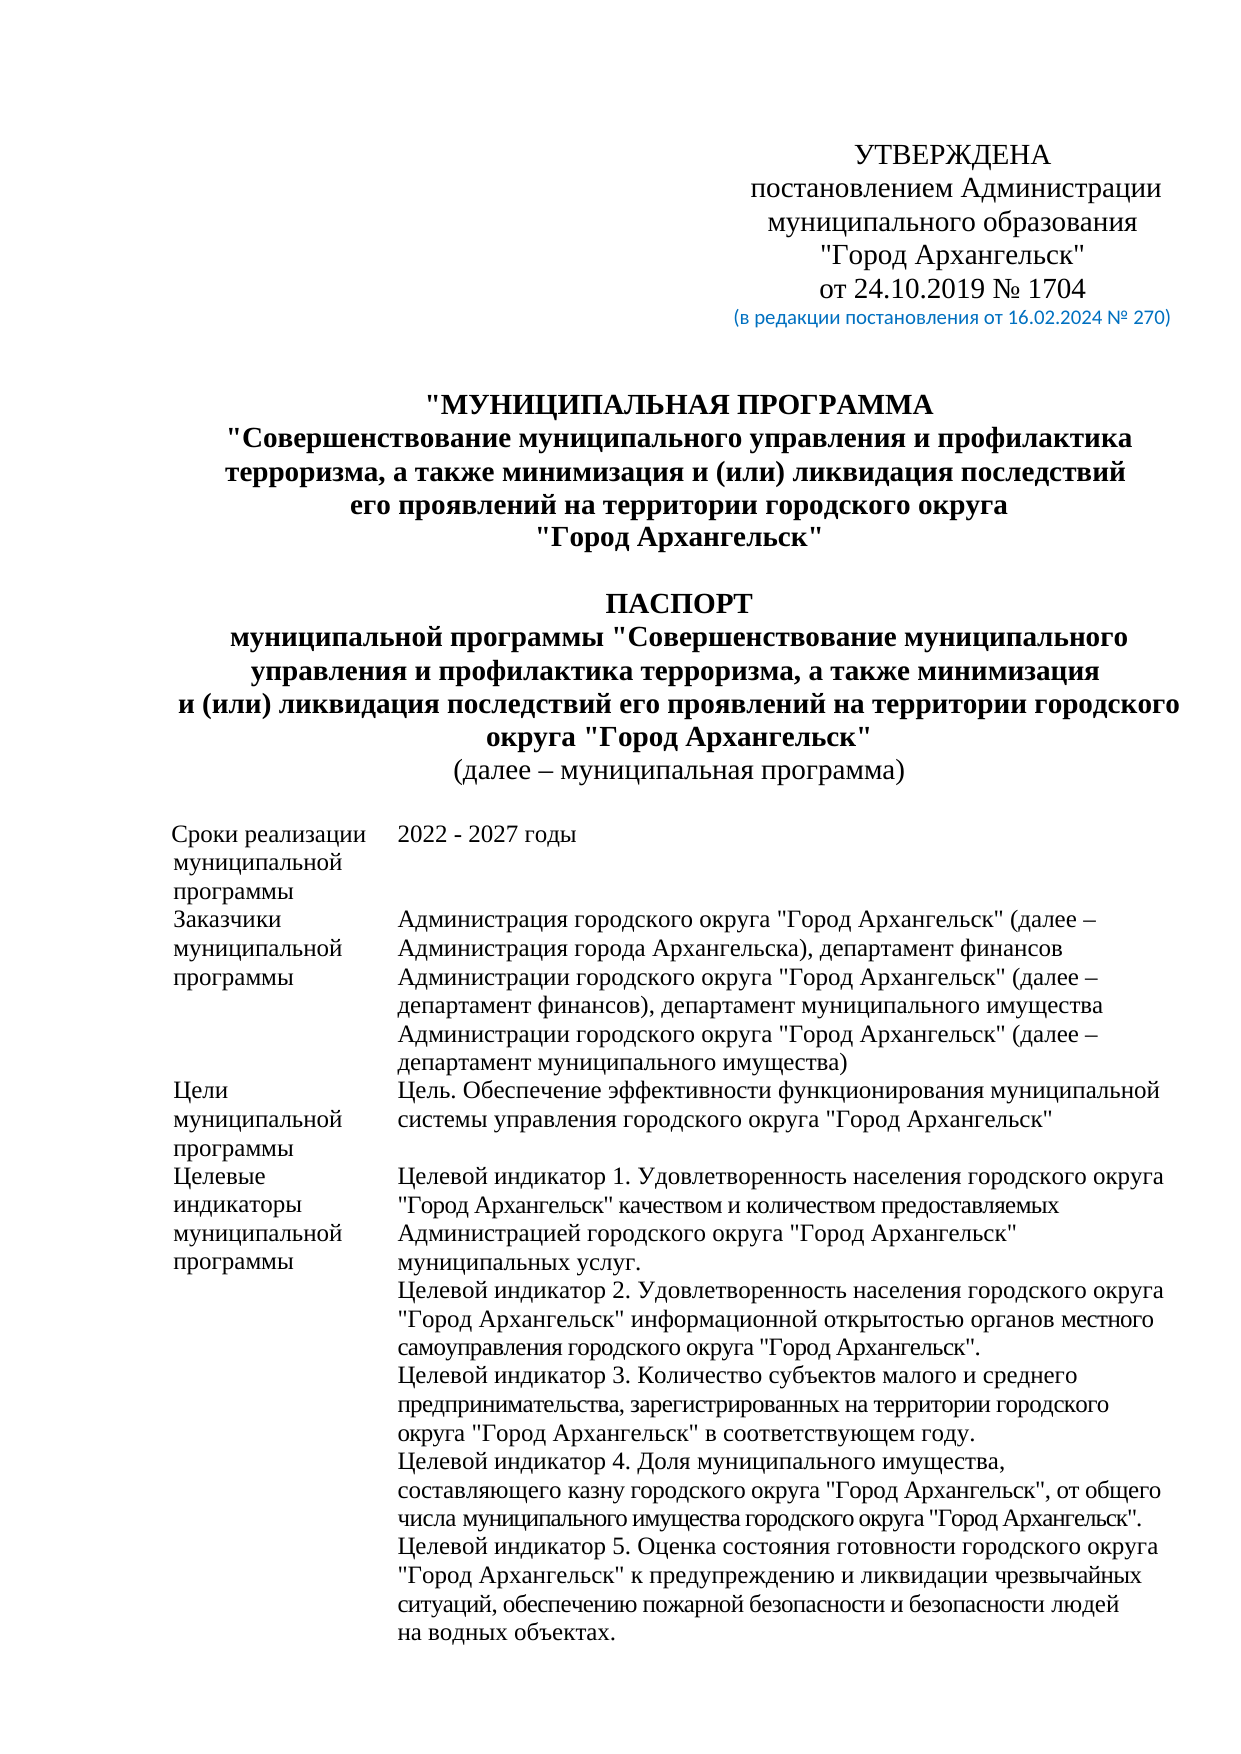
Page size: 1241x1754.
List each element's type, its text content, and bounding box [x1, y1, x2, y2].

text (в редакции постановления от 16.02.2024 № 270) [723, 304, 1181, 330]
text "МУНИЦИПАЛЬНАЯ ПРОГРАММА [177, 388, 1181, 421]
text УТВЕРЖДЕНА [723, 137, 1181, 170]
text муниципального образования [723, 204, 1181, 237]
text "Совершенствование муниципального управления и профилактика терроризма, а также минимизация и (или) ликвидация последствий его проявлений на территории городского округа [177, 421, 1181, 520]
text "Город Архангельск" [177, 520, 1181, 553]
text ПАСПОРТ [177, 587, 1181, 620]
table_cell Заказчики муниципальной программы [173, 905, 386, 1076]
table_header Сроки реализации муниципальной программы [173, 819, 386, 905]
table_cell Целевые индикаторы муниципальной программы [173, 1161, 386, 1646]
text муниципальной программы "Совершенствование муниципального управления и профилактика терроризма, а также минимизация и (или) ликвидация последствий его проявлений на территории городского округа "Город Архангельск" [177, 620, 1181, 753]
table_cell Цель. Обеспечение эффективности функционирования муниципальной системы управления городского округа "Город Архангельск" [386, 1076, 1185, 1161]
text постановлением Администрации [723, 170, 1181, 204]
table_cell Цели муниципальной программы [173, 1076, 386, 1161]
text (далее – муниципальная программа) [177, 753, 1181, 786]
table_header 2022 - 2027 годы [386, 819, 1185, 905]
table_cell Администрация городского округа "Город Архангельск" (далее – Администрация города Архангельска), департамент финансов Администрации городского округа "Город Архангельск" (далее – департамент финансов), департамент муниципального имущества Администрации городского округа "Город Архангельск" (далее – департамент муниципального имущества) [386, 905, 1185, 1076]
text от 24.10.2019 № 1704 [723, 271, 1181, 304]
text "Город Архангельск" [723, 237, 1181, 271]
